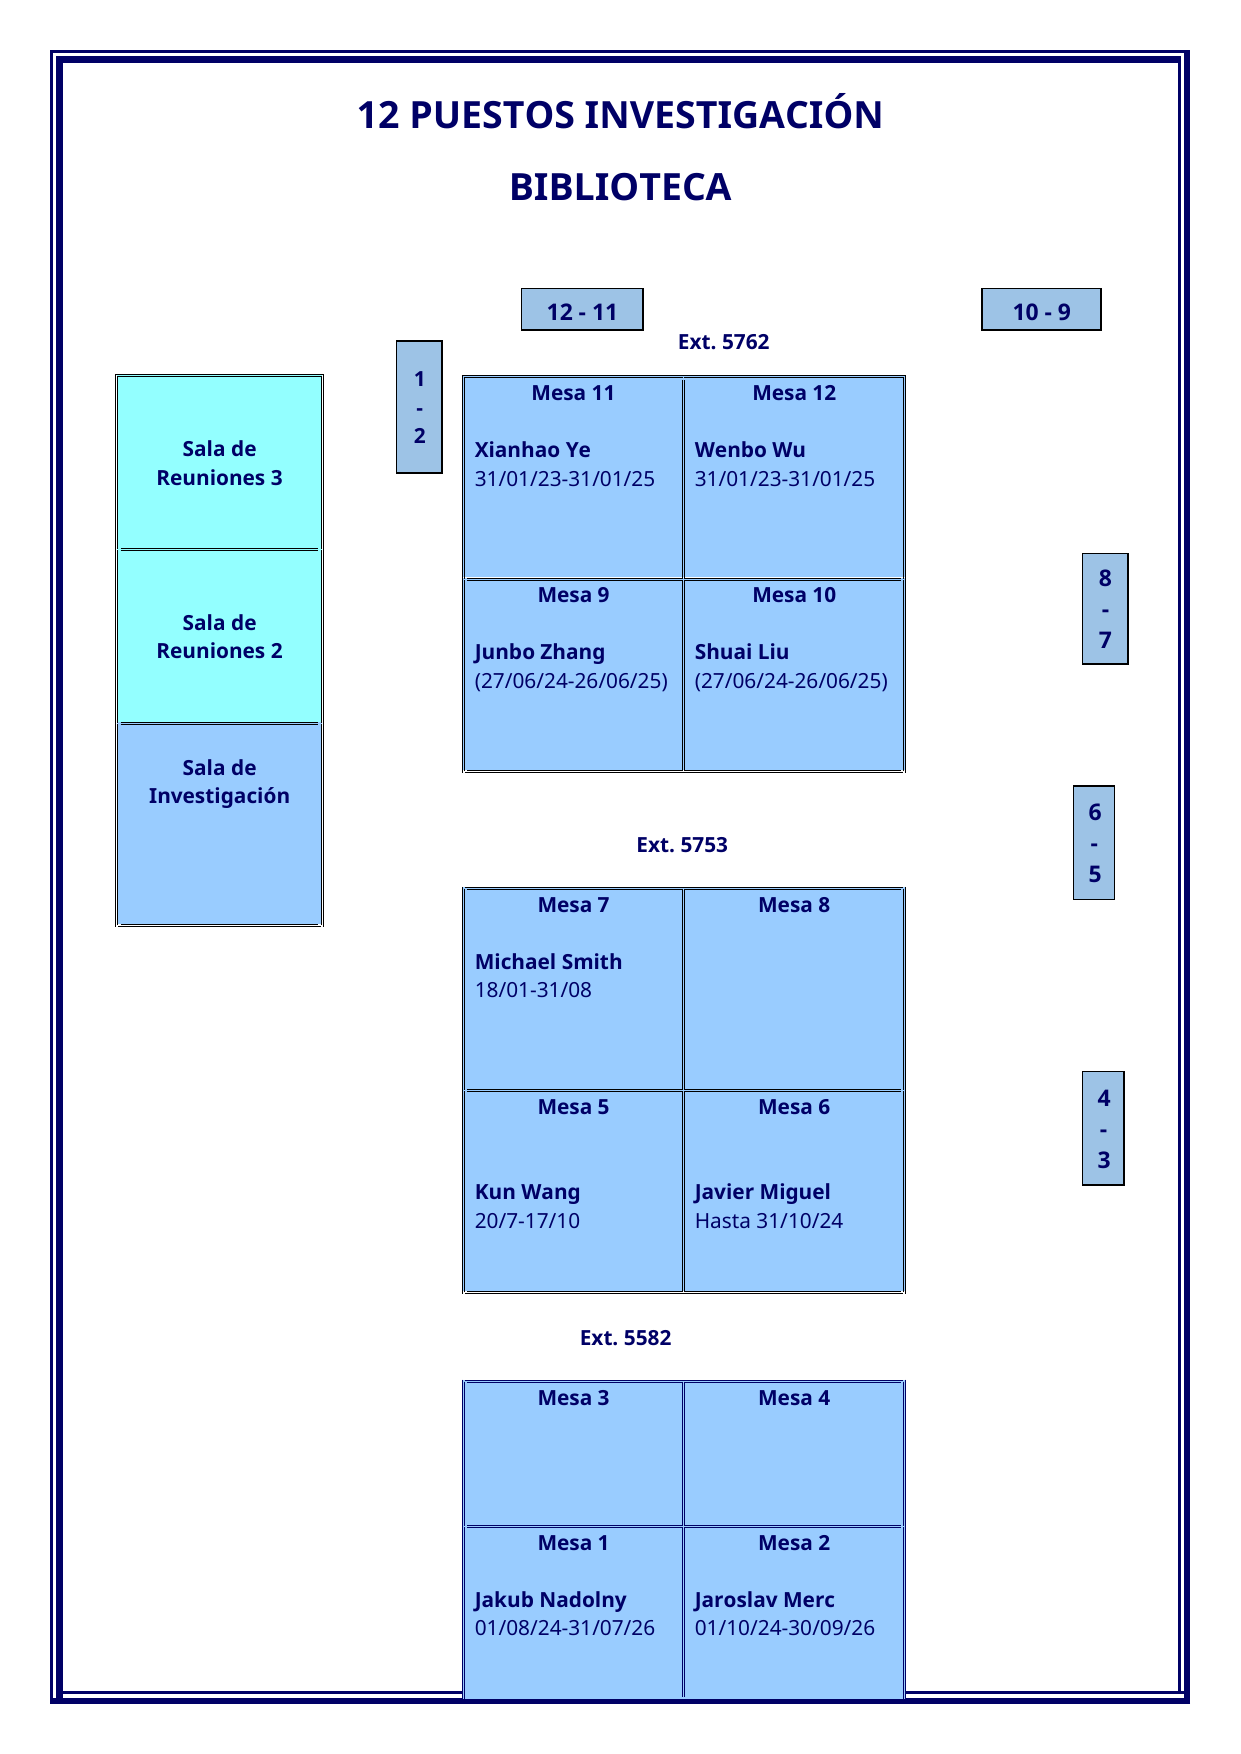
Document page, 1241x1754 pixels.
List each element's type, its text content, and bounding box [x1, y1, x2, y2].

table_cell [463, 770, 683, 830]
table_cell Mesa 2 Jaroslav Merc 01/10/24-30/09/26 [683, 1525, 905, 1699]
table_header Sala de Reuniones 3 [118, 377, 321, 548]
table_cell Mesa 1 Jakub Nadolny 01/08/24-31/07/26 [463, 1525, 683, 1699]
table_cell Mesa 7 Michael Smith 18/01-31/08 [465, 888, 682, 1089]
table_cell Mesa 4 [685, 1380, 905, 1525]
text Ext. 5762 [384, 327, 1063, 355]
table_header Mesa 12 Wenbo Wu 31/01/23-31/01/25 [683, 378, 903, 577]
table_cell Sala de Reuniones 2 [117, 548, 322, 722]
table_cell Mesa 3 [465, 1381, 682, 1525]
table_cell Ext. 5753 [463, 830, 905, 887]
table_cell Mesa 8 [685, 887, 905, 1089]
table_cell Sala de Investigación [118, 722, 321, 924]
text 12 PUESTOS INVESTIGACIÓN [177, 89, 1063, 140]
table_cell Mesa 6 Javier Miguel Hasta 31/10/24 [683, 1089, 905, 1291]
text BIBLIOTECA [177, 160, 1063, 211]
table_cell Mesa 9 Junbo Zhang (27/06/24-26/06/25) [465, 578, 682, 770]
table_cell Mesa 10 Shuai Liu (27/06/24-26/06/25) [685, 578, 903, 770]
table_cell [683, 770, 905, 830]
table_cell Mesa 5 Kun Wang 20/7-17/10 [463, 1089, 683, 1291]
table_cell Ext. 5582 [463, 1291, 905, 1379]
table_header Mesa 11 Xianhao Ye 31/01/23-31/01/25 [465, 378, 683, 577]
